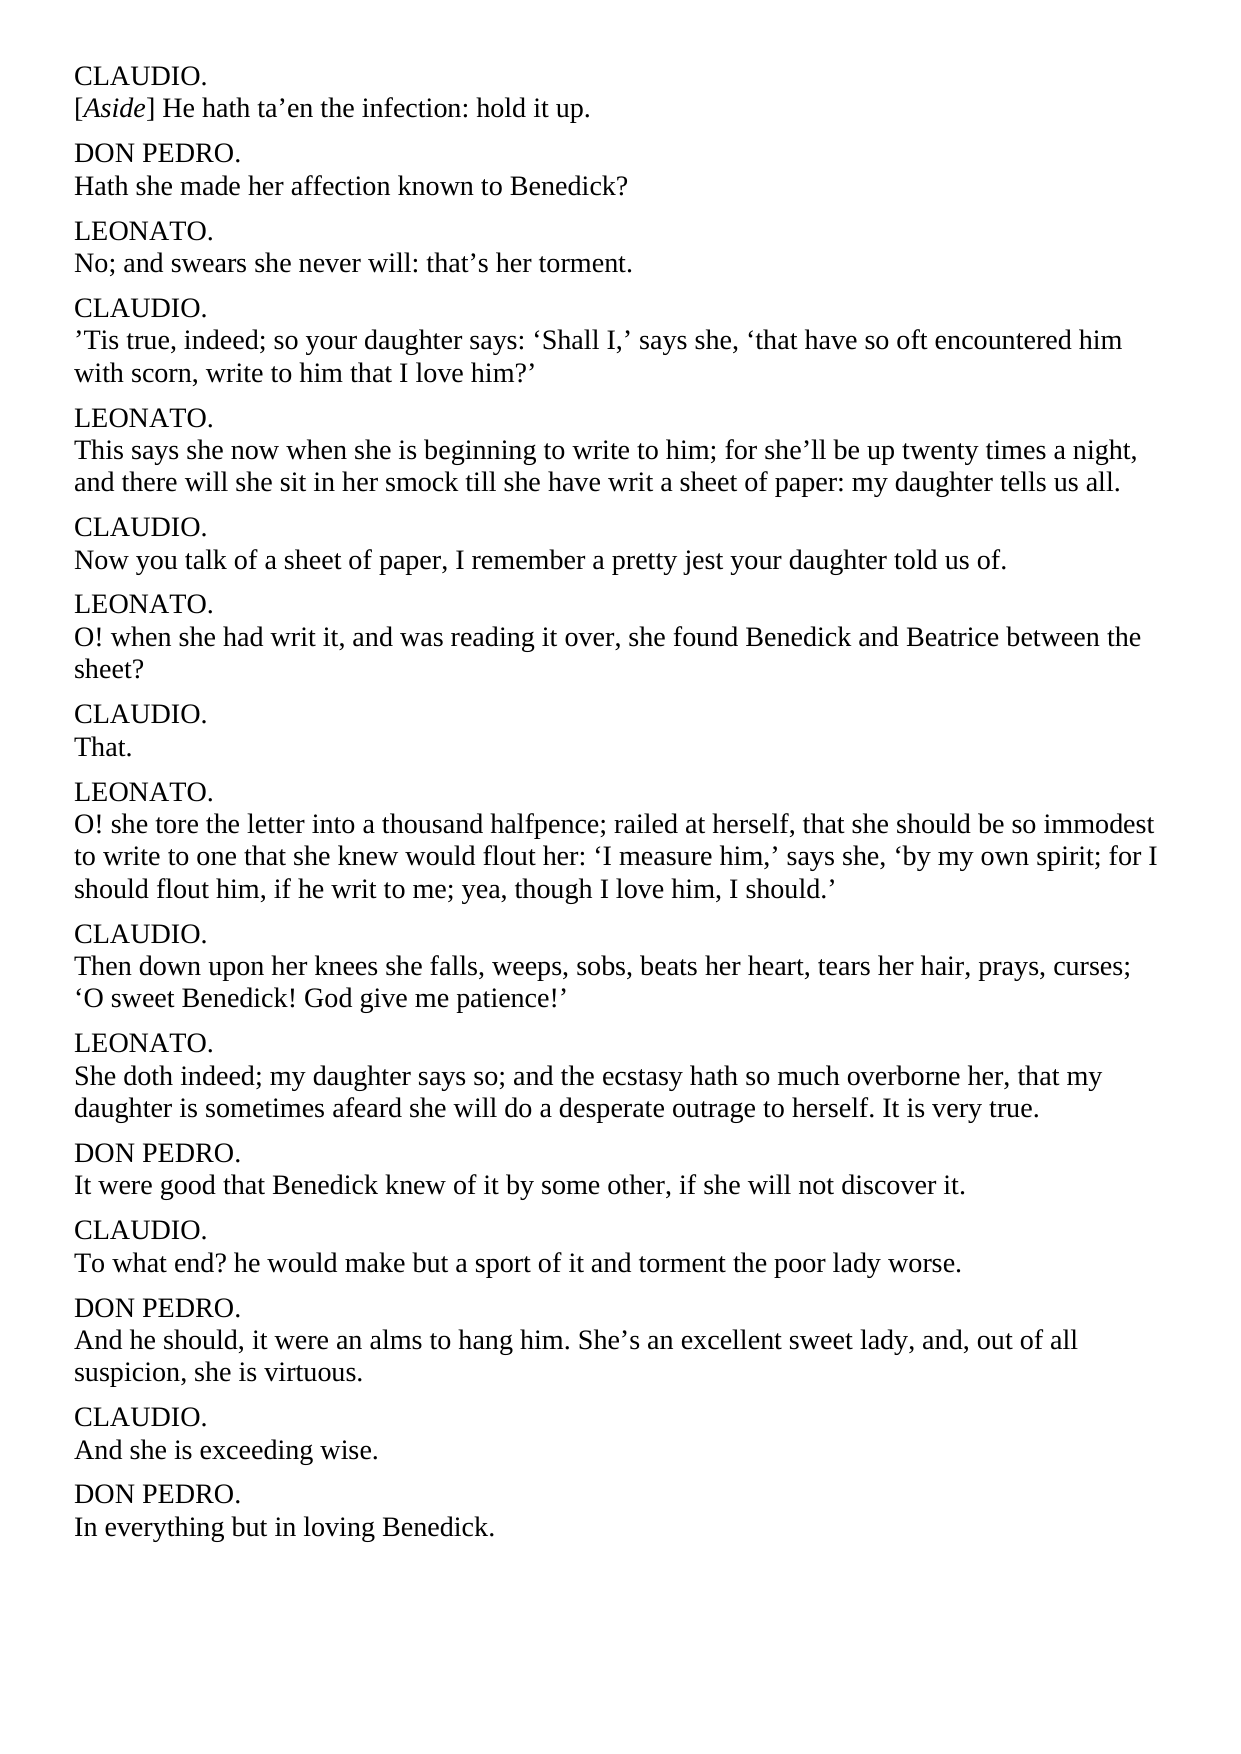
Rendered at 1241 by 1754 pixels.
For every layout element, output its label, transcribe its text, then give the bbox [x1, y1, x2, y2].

text LEONATO. She doth indeed; my daughter says so; and the ecstasy hath so much overborne her, that my daughter is sometimes afeard she will do a desperate outrage to herself. It is very true. [74, 1026, 1167, 1123]
text LEONATO. No; and swears she never will: that’s her torment. [74, 214, 1167, 278]
text CLAUDIO. ’Tis true, indeed; so your daughter says: ‘Shall I,’ says she, ‘that have so oft encountered him with scorn, write to him that I love him?’ [74, 291, 1167, 388]
text CLAUDIO. That. [74, 697, 1167, 762]
text DON PEDRO. And he should, it were an alms to hang him. She’s an excellent sweet lady, and, out of all suspicion, she is virtuous. [74, 1291, 1167, 1388]
text CLAUDIO. To what end? he would make but a sport of it and torment the poor lady worse. [74, 1213, 1167, 1278]
text CLAUDIO. Now you talk of a sheet of paper, I remember a pretty jest your daughter told us of. [74, 510, 1167, 575]
text LEONATO. O! she tore the letter into a thousand halfpence; railed at herself, that she should be so immodest to write to one that she knew would flout her: ‘I measure him,’ says she, ‘by my own spirit; for I should flout him, if he writ to me; yea, though I love him, I should.’ [74, 774, 1167, 904]
text DON PEDRO. It were good that Benedick knew of it by some other, if she will not discover it. [74, 1136, 1167, 1201]
text DON PEDRO. In everything but in loving Benedick. [74, 1478, 1167, 1542]
text DON PEDRO. Hath she made her affection known to Benedick? [74, 136, 1167, 201]
text CLAUDIO. [Aside] He hath ta’en the infection: hold it up. [74, 59, 1167, 124]
text LEONATO. This says she now when she is beginning to write to him; for she’ll be up twenty times a night, and there will she sit in her smock till she have writ a sheet of paper: my daughter tells us all. [74, 401, 1167, 498]
text LEONATO. O! when she had writ it, and was reading it over, she found Benedick and Beatrice between the sheet? [74, 588, 1167, 685]
text CLAUDIO. Then down upon her knees she falls, weeps, sobs, beats her heart, tears her hair, prays, curses; ‘O sweet Benedick! God give me patience!’ [74, 917, 1167, 1014]
text CLAUDIO. And she is exceeding wise. [74, 1400, 1167, 1465]
